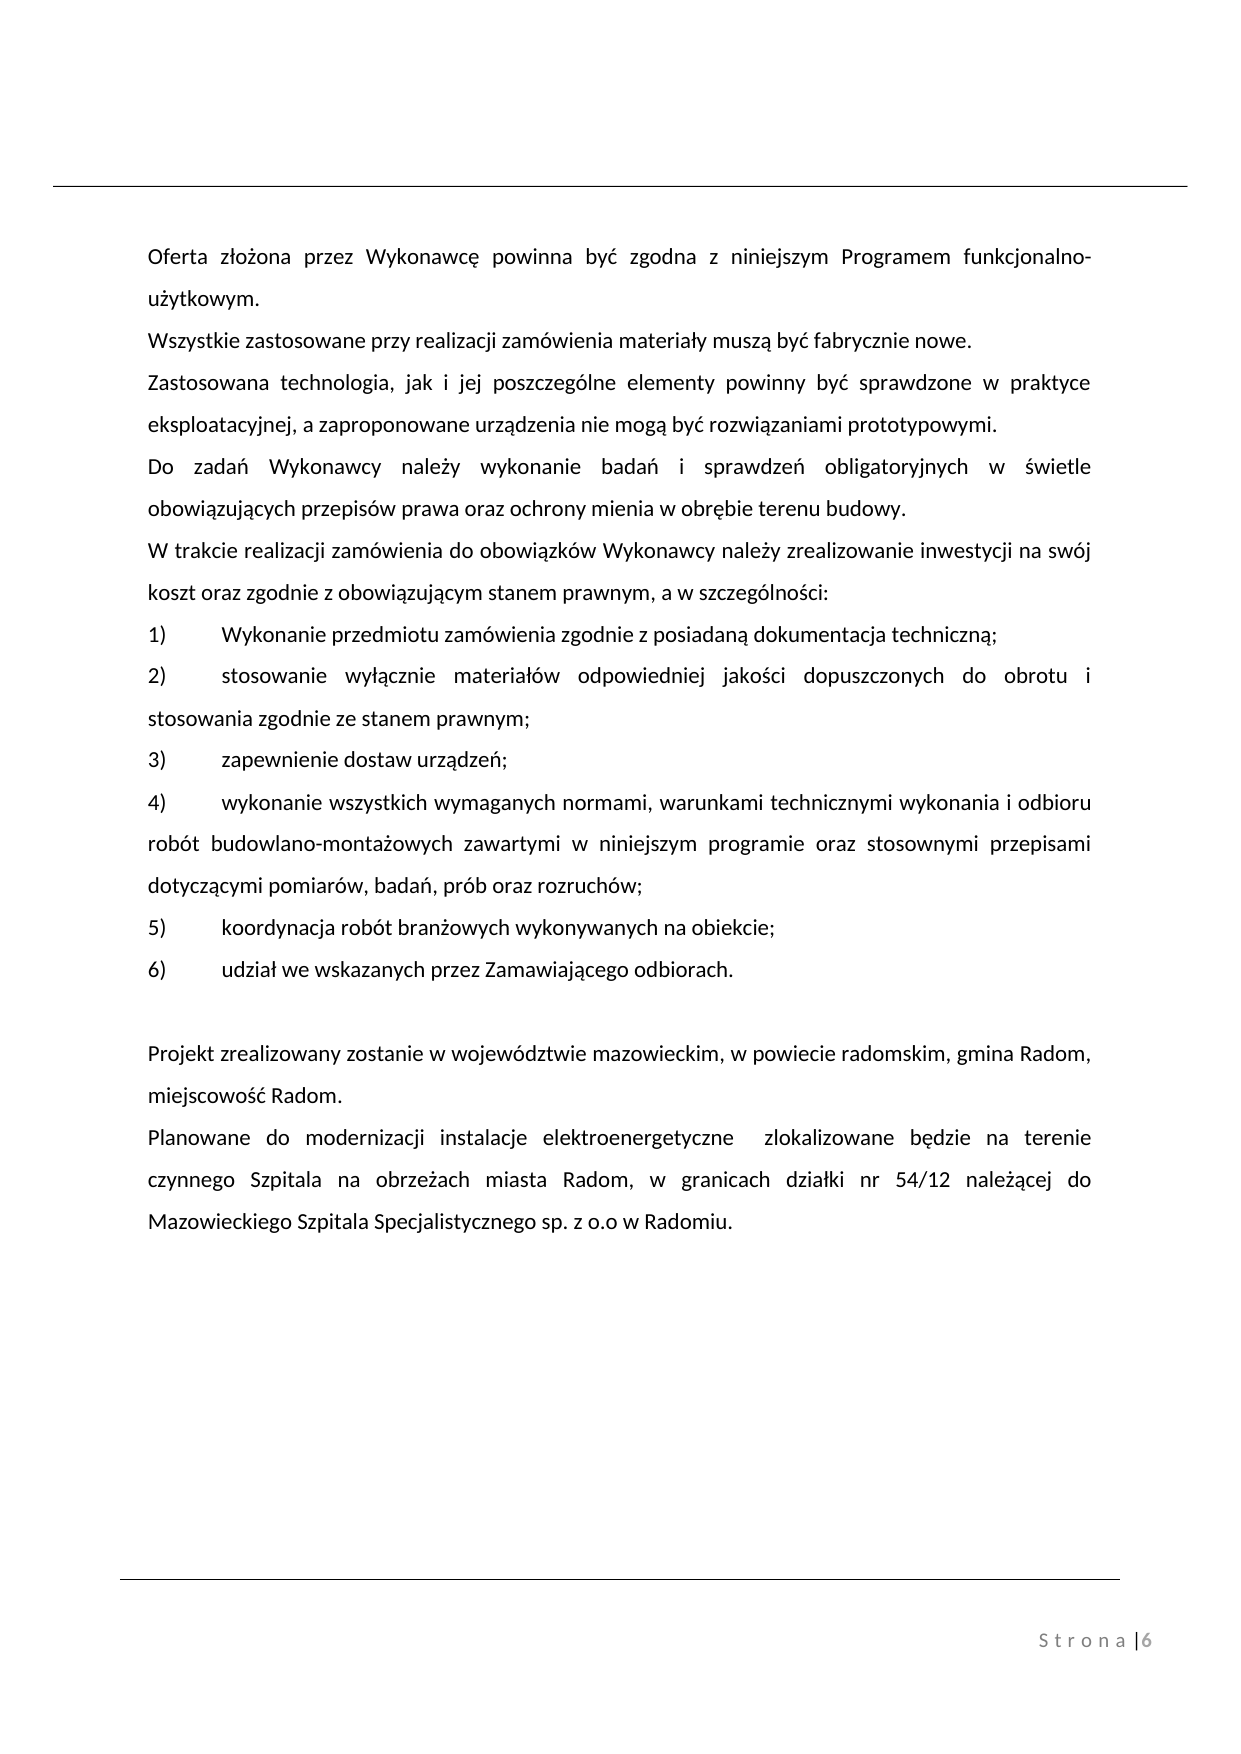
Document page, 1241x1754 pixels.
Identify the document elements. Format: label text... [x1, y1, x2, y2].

text 3) zapewnienie dostaw urządzeń; [148, 746, 1093, 774]
text Zastosowana technologia, jak i jej poszczególne elementy powinny być sprawdzone w praktyce eksploatacyjnej, a zaproponowane urządzenia nie mogą być rozwiązaniami prototypowymi. [148, 368, 1093, 438]
text Projekt zrealizowany zostanie w województwie mazowieckim, w powiecie radomskim, gmina Radom, miejscowość Radom. [148, 1039, 1093, 1109]
text Oferta złożona przez Wykonawcę powinna być zgodna z niniejszym Programem funkcjonalno-użytkowym. [148, 242, 1093, 312]
text 6) udział we wskazanych przez Zamawiającego odbiorach. [148, 956, 1093, 983]
text 5) koordynacja robót branżowych wykonywanych na obiekcie; [148, 913, 1093, 942]
text 2) stosowanie wyłącznie materiałów odpowiedniej jakości dopuszczonych do obrotu i stosowania zgodnie ze stanem prawnym; [148, 662, 1093, 732]
text W trakcie realizacji zamówienia do obowiązków Wykonawcy należy zrealizowanie inwestycji na swój koszt oraz zgodnie z obowiązującym stanem prawnym, a w szczególności: [148, 536, 1093, 606]
text Planowane do modernizacji instalacje elektroenergetyczne zlokalizowane będzie na terenie czynnego Szpitala na obrzeżach miasta Radom, w granicach działki nr 54/12 należącej do Mazowieckiego Szpitala Specjalistycznego sp. z o.o w Radomiu. [148, 1123, 1093, 1235]
text Wszystkie zastosowane przy realizacji zamówienia materiały muszą być fabrycznie nowe. [148, 326, 1093, 354]
text Do zadań Wykonawcy należy wykonanie badań i sprawdzeń obligatoryjnych w świetle obowiązujących przepisów prawa oraz ochrony mienia w obrębie terenu budowy. [148, 452, 1093, 522]
text 4) wykonanie wszystkich wymaganych normami, warunkami technicznymi wykonania i odbioru robót budowlano-montażowych zawartymi w niniejszym programie oraz stosownymi przepisami dotyczącymi pomiarów, badań, prób oraz rozruchów; [148, 788, 1093, 899]
text 1) Wykonanie przedmiotu zamówienia zgodnie z posiadaną dokumentacja techniczną; [148, 620, 1093, 648]
